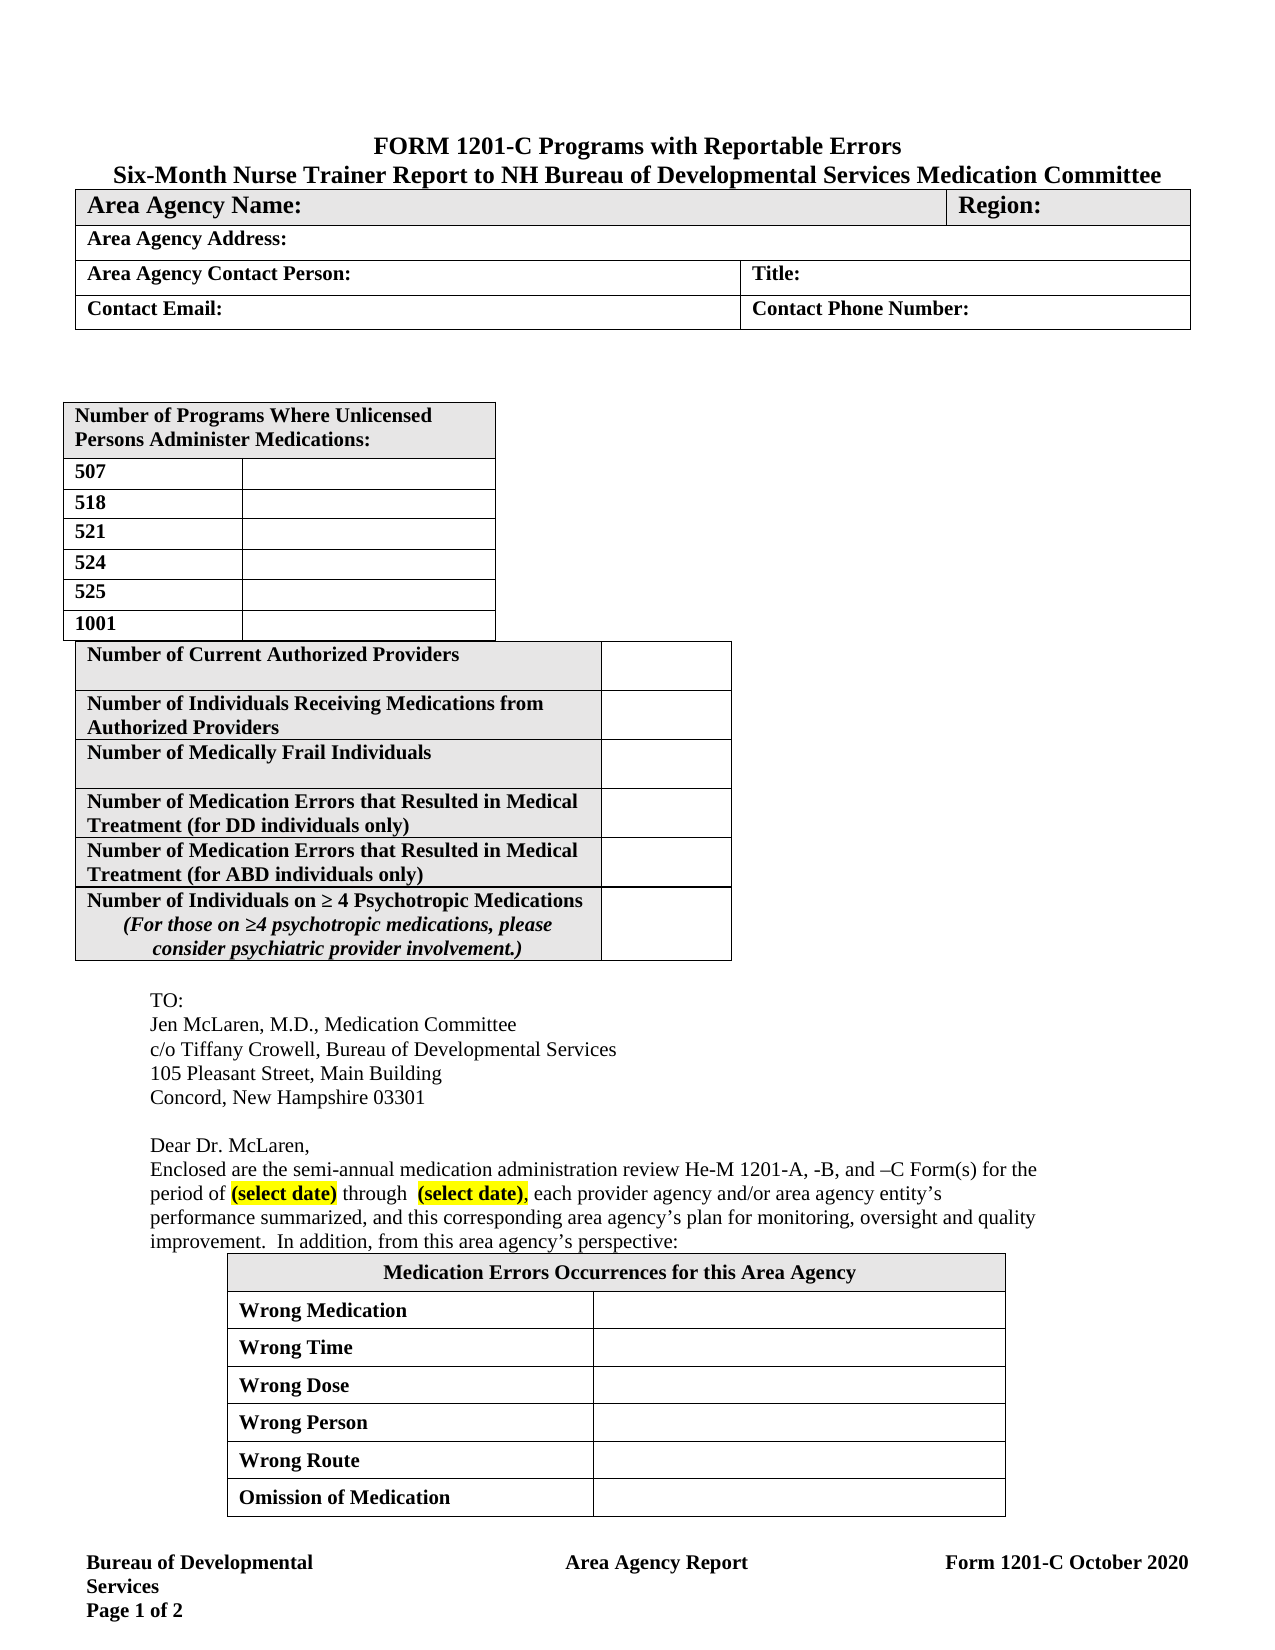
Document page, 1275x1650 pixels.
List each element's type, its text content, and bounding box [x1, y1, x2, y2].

table_cell [594, 1479, 1005, 1516]
table_cell Area Agency Address: [76, 226, 1190, 260]
table_cell Number of Medication Errors that Resulted in Medical Treatment (for ABD individuals only) [76, 838, 601, 886]
table_cell [594, 1404, 1005, 1441]
table_cell Wrong Person [228, 1404, 593, 1441]
table_cell 524 [64, 550, 242, 578]
table_cell Wrong Route [228, 1442, 593, 1478]
table_cell [243, 519, 495, 549]
text Dear Dr. McLaren, [150, 1133, 1050, 1157]
table_cell [594, 1442, 1005, 1478]
table_header [602, 642, 731, 690]
text TO: [150, 988, 1050, 1012]
table_cell Wrong Medication [228, 1292, 593, 1328]
table_cell Title: [741, 261, 1190, 294]
text 105 Pleasant Street, Main Building [150, 1061, 1050, 1084]
table_header Number of Programs Where Unlicensed Persons Administer Medications: [64, 403, 495, 458]
table_cell 525 [64, 580, 242, 609]
text Enclosed are the semi-annual medication administration review He-M 1201-A, -B, and –C Form(s) for the period of through , each provider agency and/or area agency entity’s performance summarized, and this corresponding area agency’s plan for monitoring, oversight and quality improvement. In addition, from this area agency’s perspective: [150, 1157, 1050, 1253]
table_cell Number of Individuals on ≥ 4 Psychotropic Medications (For those on ≥4 psychotropic medications, please consider psychiatric provider involvement.) [76, 888, 601, 960]
table_cell Number of Individuals Receiving Medications from Authorized Providers [76, 691, 601, 739]
table_cell Wrong Dose [228, 1367, 593, 1403]
table_header Area Agency Name: [76, 190, 946, 225]
table_cell Wrong Time [228, 1329, 593, 1366]
table_cell [243, 490, 495, 518]
table_cell 507 [64, 459, 242, 489]
table_cell 521 [64, 519, 242, 549]
table_cell [602, 888, 731, 960]
table_header Region: [947, 190, 1190, 225]
text Concord, New Hampshire 03301 [150, 1084, 1050, 1109]
table_cell Number of Medically Frail Individuals [76, 740, 601, 788]
text FORM 1201-C Programs with Reportable Errors [75, 131, 1200, 160]
table_cell [602, 789, 731, 837]
table_cell [594, 1329, 1005, 1366]
table_cell [594, 1292, 1005, 1328]
table_cell Number of Medication Errors that Resulted in Medical Treatment (for DD individuals only) [76, 789, 601, 837]
table_cell [243, 580, 495, 609]
table_header Number of Current Authorized Providers [76, 642, 601, 690]
text Six-Month Nurse Trainer Report to NH Bureau of Developmental Services Medication Committee [75, 160, 1200, 189]
table_cell [602, 691, 731, 739]
table_cell [243, 459, 495, 489]
table_cell 518 [64, 490, 242, 518]
table_cell [602, 740, 731, 788]
table_cell [602, 838, 731, 886]
table_cell Contact Phone Number: [741, 296, 1190, 329]
table_header Medication Errors Occurrences for this Area Agency [228, 1254, 1005, 1291]
table_cell Omission of Medication [228, 1479, 593, 1516]
table_cell Area Agency Contact Person: [76, 261, 740, 294]
table_cell 1001 [64, 611, 242, 639]
table_cell [243, 550, 495, 578]
table_cell Contact Email: [76, 296, 740, 329]
text Jen McLaren, M.D., Medication Committee [150, 1012, 1050, 1036]
table_cell [594, 1367, 1005, 1403]
table_cell [243, 611, 495, 639]
text c/o Tiffany Crowell, Bureau of Developmental Services [150, 1036, 1050, 1061]
